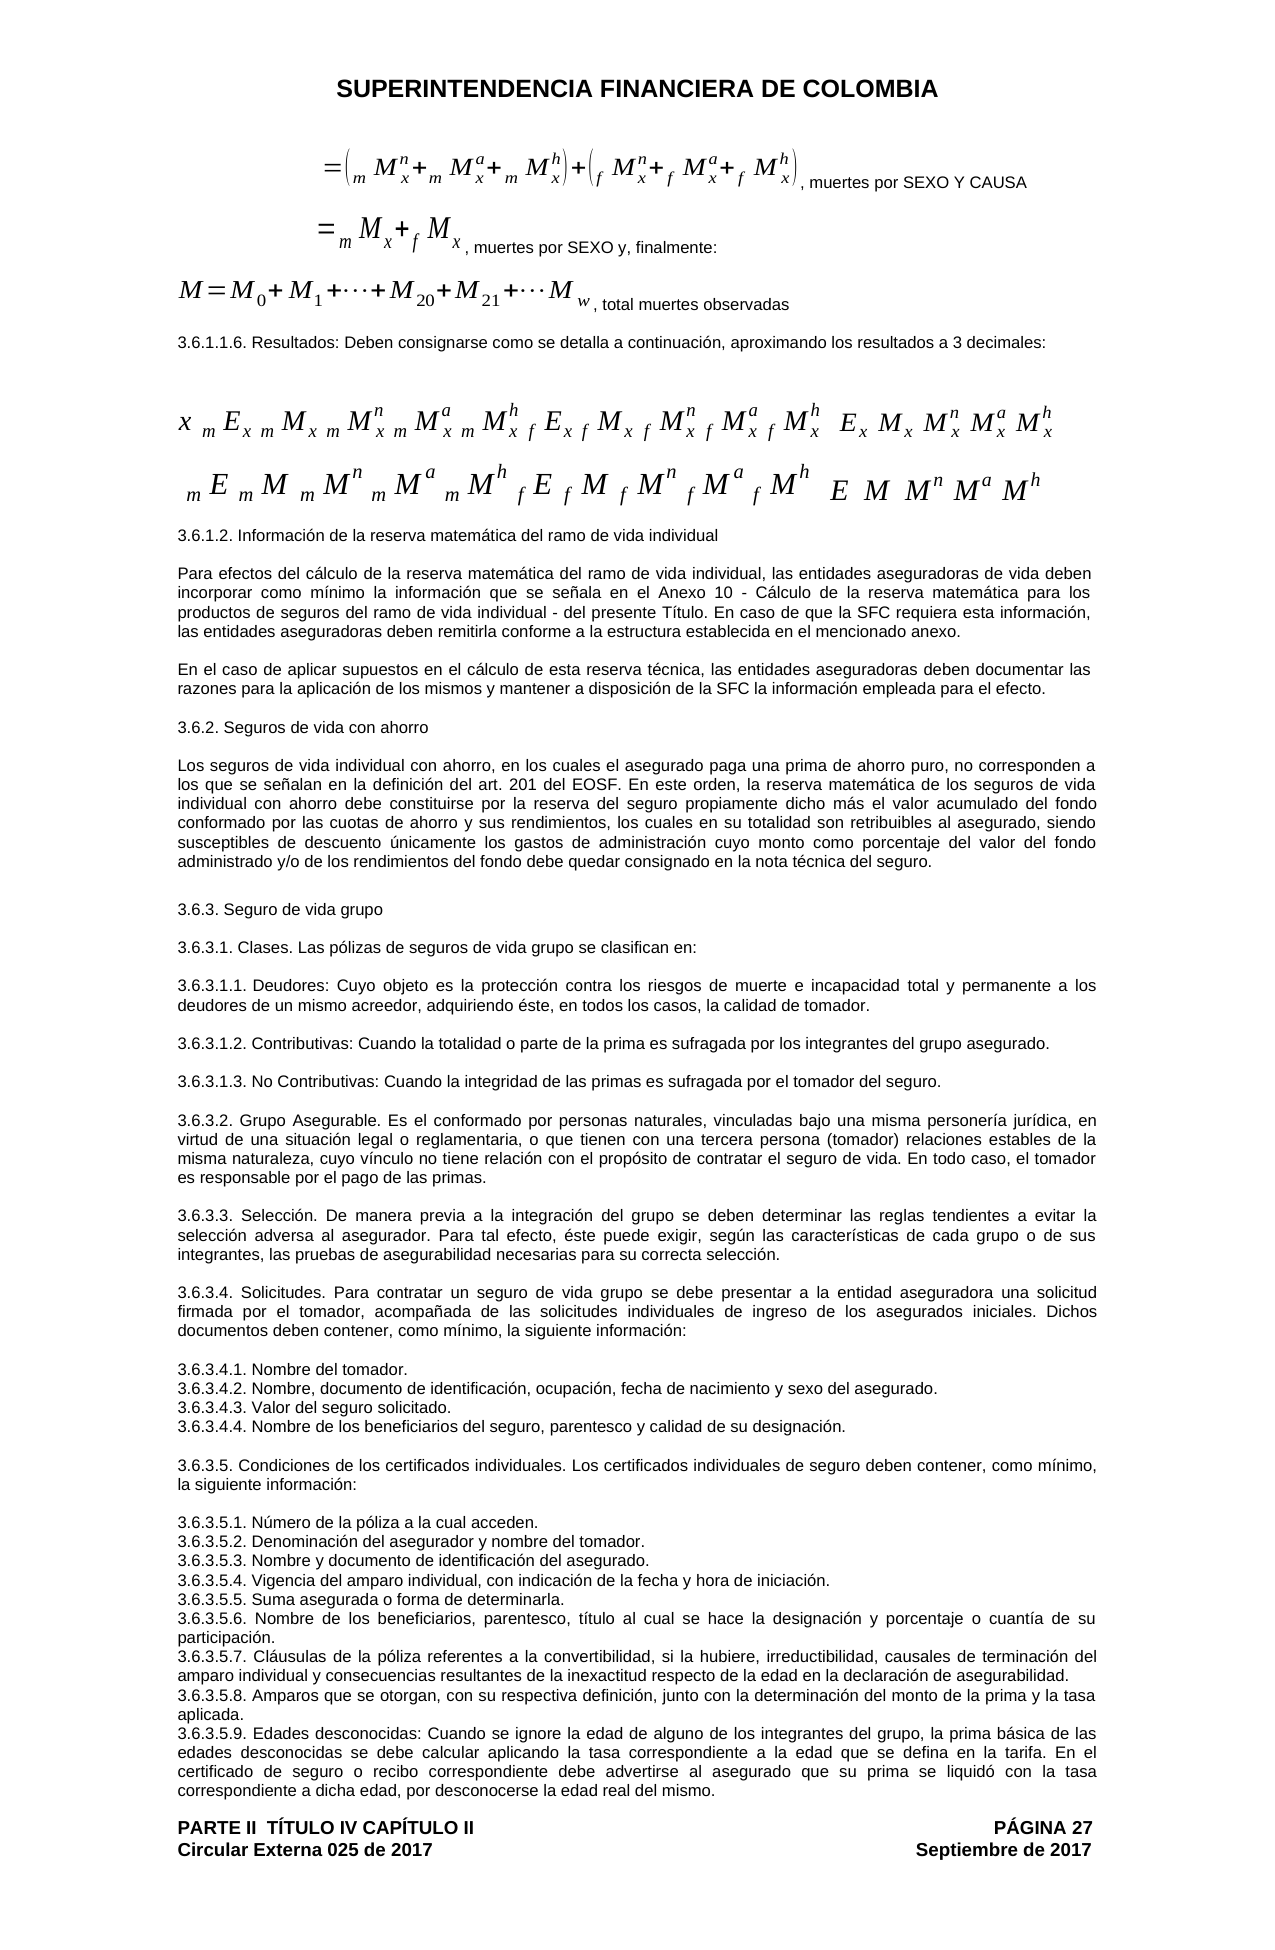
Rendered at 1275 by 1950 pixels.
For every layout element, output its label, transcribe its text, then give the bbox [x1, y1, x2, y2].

text 3.6.3.4.3. Valor del seguro solicitado. [177, 1398, 1098, 1417]
text 3.6.3.5.6. Nombre de los beneficiarios, parentesco, título al cual se hace la designación y porcentaje o cuantía de su participación. [177, 1609, 1098, 1647]
text 3.6.3.1.2. Contributivas: Cuando la totalidad o parte de la prima es sufragada por los integrantes del grupo asegurado. [177, 1034, 1098, 1053]
text 3.6.3.5.9. Edades desconocidas: Cuando se ignore la edad de alguno de los integrantes del grupo, la prima básica de las edades desconocidas se debe calcular aplicando la tasa correspondiente a la edad que se defina en la tarifa. En el certificado de seguro o recibo correspondiente debe advertirse al asegurado que su prima se liquidó con la tasa correspondiente a dicha edad, por desconocerse la edad real del mismo. [177, 1724, 1098, 1800]
text 3.6.3.4.4. Nombre de los beneficiarios del seguro, parentesco y calidad de su designación. [177, 1417, 1098, 1436]
text 3.6.3.5.3. Nombre y documento de identificación del asegurado. [177, 1551, 1098, 1570]
text 3.6.3.5.4. Vigencia del amparo individual, con indicación de la fecha y hora de iniciación. [177, 1570, 1098, 1589]
text 3.6.3.4.2. Nombre, documento de identificación, ocupación, fecha de nacimiento y sexo del asegurado. [177, 1379, 1098, 1398]
text 3.6.3.1.3. No Contributivas: Cuando la integridad de las primas es sufragada por el tomador del seguro. [177, 1072, 1098, 1091]
list Los seguros de vida individual con ahorro, en los cuales el asegurado paga una prima de ahorro puro, no corresponden a los que se señalan en la definición del art. 201 del EOSF. En este orden, la reserva matemática de los seguros de vida individual con ahorro debe constituirse por la reserva del seguro propiamente dicho más el valor acumulado del fondo conformado por las cuotas de ahorro y sus rendimientos, los cuales en su totalidad son retribuibles al asegurado, siendo susceptibles de descuento únicamente los gastos de administración cuyo monto como porcentaje del valor del fondo administrado y/o de los rendimientos del fondo debe quedar consignado en la nota técnica del seguro. [177, 756, 1098, 871]
list 3.6.3. Seguro de vida grupo [177, 899, 1098, 919]
text 3.6.3.5. Condiciones de los certificados individuales. Los certificados individuales de seguro deben contener, como mínimo, la siguiente información: [177, 1455, 1098, 1494]
text 3.6.3.1. Clases. Las pólizas de seguros de vida grupo se clasifican en: [177, 938, 1098, 957]
text En el caso de aplicar supuestos en el cálculo de esta reserva técnica, las entidades aseguradoras deben documentar las razones para la aplicación de los mismos y mantener a disposición de la SFC la información empleada para el efecto. [177, 660, 1093, 698]
list 3.6.1.2. Información de la reserva matemática del ramo de vida individual [177, 526, 1098, 545]
list 3.6.1.1.6. Resultados: Deben consignarse como se detalla a continuación, aproximando los resultados a 3 decimales: [177, 333, 1098, 352]
text 3.6.2. Seguros de vida con ahorro [177, 717, 1093, 737]
list , muertes por SEXO y, finalmente: [177, 211, 1098, 257]
text 3.6.3.5.8. Amparos que se otorgan, con su respectiva definición, junto con la determinación del monto de la prima y la tasa aplicada. [177, 1685, 1098, 1724]
text 3.6.3.5.5. Suma asegurada o forma de determinarla. [177, 1589, 1098, 1609]
text 3.6.3.5.7. Cláusulas de la póliza referentes a la convertibilidad, si la hubiere, irreductibilidad, causales de terminación del amparo individual y consecuencias resultantes de la inexactitud respecto de la edad en la declaración de asegurabilidad. [177, 1647, 1098, 1685]
text 3.6.3.4. Solicitudes. Para contratar un seguro de vida grupo se debe presentar a la entidad aseguradora una solicitud firmada por el tomador, acompañada de las solicitudes individuales de ingreso de los asegurados iniciales. Dichos documentos deben contener, como mínimo, la siguiente información: [177, 1283, 1098, 1340]
list , muertes por SEXO Y CAUSA [177, 148, 1098, 192]
list , total muertes observadas [177, 276, 1098, 314]
text 3.6.3.1.1. Deudores: Cuyo objeto es la protección contra los riesgos de muerte e incapacidad total y permanente a los deudores de un mismo acreedor, adquiriendo éste, en todos los casos, la calidad de tomador. [177, 976, 1098, 1014]
text 3.6.3.4.1. Nombre del tomador. [177, 1359, 1098, 1379]
text 3.6.3.2. Grupo Asegurable. Es el conformado por personas naturales, vinculadas bajo una misma personería jurídica, en virtud de una situación legal o reglamentaria, o que tienen con una tercera persona (tomador) relaciones estables de la misma naturaleza, cuyo vínculo no tiene relación con el propósito de contratar el seguro de vida. En todo caso, el tomador es responsable por el pago de las primas. [177, 1110, 1098, 1187]
text 3.6.3.5.1. Número de la póliza a la cual acceden. [177, 1513, 1098, 1532]
text 3.6.3.5.2. Denominación del asegurador y nombre del tomador. [177, 1532, 1098, 1551]
text Para efectos del cálculo de la reserva matemática del ramo de vida individual, las entidades aseguradoras de vida deben incorporar como mínimo la información que se señala en el Anexo 10 - Cálculo de la reserva matemática para los productos de seguros del ramo de vida individual - del presente Título. En caso de que la SFC requiera esta información, las entidades aseguradoras deben remitirla conforme a la estructura establecida en el mencionado anexo. [177, 564, 1093, 641]
text 3.6.3.3. Selección. De manera previa a la integración del grupo se deben determinar las reglas tendientes a evitar la selección adversa al asegurador. Para tal efecto, éste puede exigir, según las características de cada grupo o de sus integrantes, las pruebas de asegurabilidad necesarias para su correcta selección. [177, 1206, 1098, 1264]
